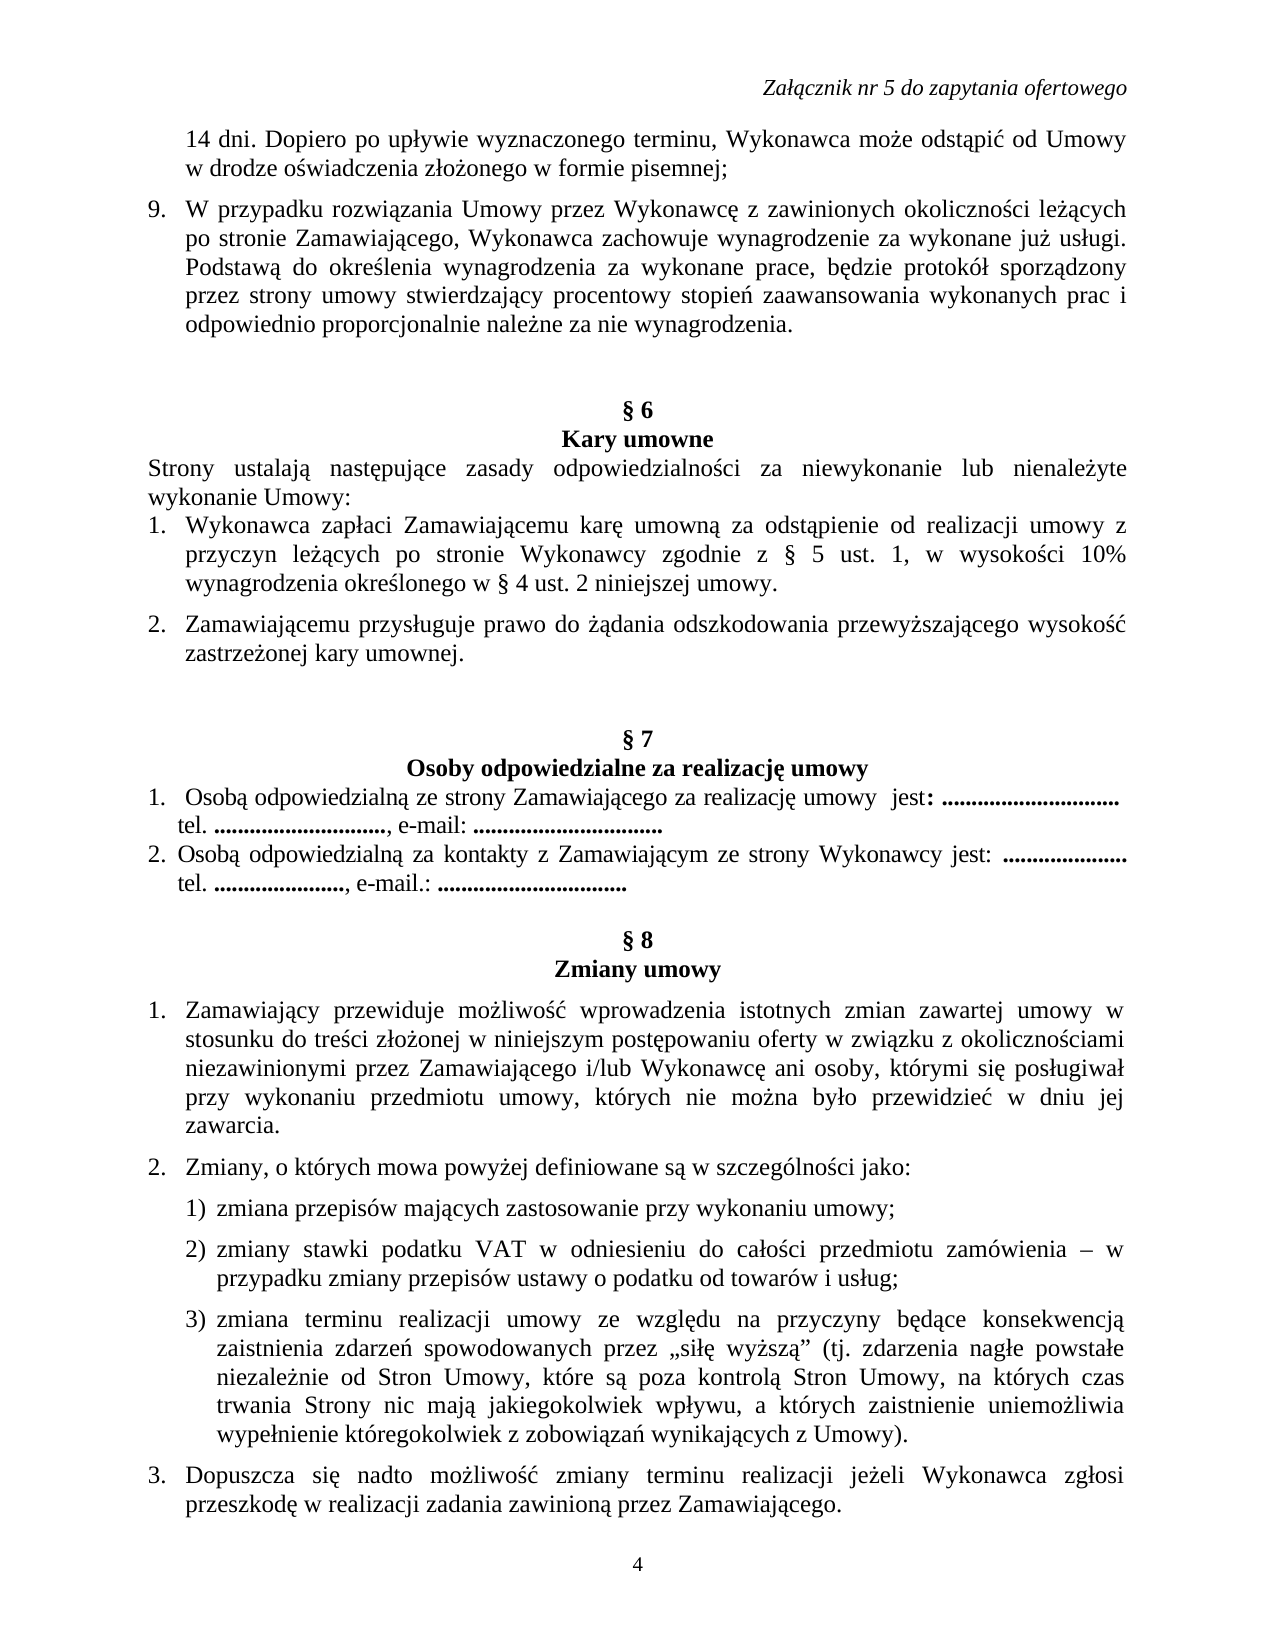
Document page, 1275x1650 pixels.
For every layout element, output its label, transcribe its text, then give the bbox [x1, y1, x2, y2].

text Zmiany umowy [148, 954, 1127, 983]
list Zmiany, o których mowa powyżej definiowane są w szczególności jako: [148, 1152, 1125, 1180]
list Zamawiającemu przysługuje prawo do żądania odszkodowania przewyższającego wysokość zastrzeżonej kary umownej. [148, 609, 1127, 667]
list zmiany stawki podatku VAT w odniesieniu do całości przedmiotu zamówienia – w przypadku zmiany przepisów ustawy o podatku od towarów i usług; [185, 1234, 1125, 1292]
text § 8 [148, 925, 1127, 954]
text Osoby odpowiedzialne za realizację umowy [148, 753, 1127, 782]
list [148, 124, 1127, 182]
list W przypadku rozwiązania Umowy przez Wykonawcę z zawinionych okoliczności leżących po stronie Zamawiającego, Wykonawca zachowuje wynagrodzenie za wykonane już usługi. Podstawą do określenia wynagrodzenia za wykonane prace, będzie protokół sporządzony przez strony umowy stwierdzający procentowy stopień zaawansowania wykonanych prac i odpowiednio proporcjonalnie należne za nie wynagrodzenia. [148, 194, 1127, 338]
text § 6 [148, 395, 1127, 424]
list zmiana przepisów mających zastosowanie przy wykonaniu umowy; [185, 1193, 1125, 1222]
list Osobą odpowiedzialną ze strony Zamawiającego za realizację umowy jest: .............................. tel. ............................., e-mail: ................................ [148, 782, 1127, 839]
list Zamawiający przewiduje możliwość wprowadzenia istotnych zmian zawartej umowy w stosunku do treści złożonej w niniejszym postępowaniu oferty w związku z okolicznościami niezawinionymi przez Zamawiającego i/lub Wykonawcę ani osoby, którymi się posługiwał przy wykonaniu przedmiotu umowy, których nie można było przewidzieć w dniu jej zawarcia. [148, 995, 1125, 1139]
list Wykonawca zapłaci Zamawiającemu karę umowną za odstąpienie od realizacji umowy z przyczyn leżących po stronie Wykonawcy zgodnie z § 5 ust. 1, w wysokości 10% wynagrodzenia określonego w § 4 ust. 2 niniejszej umowy. [148, 510, 1127, 597]
list Osobą odpowiedzialną za kontakty z Zamawiającym ze strony Wykonawcy jest: ..................... tel. ......................, e-mail.: ................................ [148, 839, 1127, 897]
text Kary umowne [148, 424, 1127, 453]
list zmiana terminu realizacji umowy ze względu na przyczyny będące konsekwencją zaistnienia zdarzeń spowodowanych przez „siłę wyższą” (tj. zdarzenia nagłe powstałe niezależnie od Stron Umowy, które są poza kontrolą Stron Umowy, na których czas trwania Strony nic mają jakiegokolwiek wpływu, a których zaistnienie uniemożliwia wypełnienie któregokolwiek z zobowiązań wynikających z Umowy). [185, 1304, 1125, 1448]
text Strony ustalają następujące zasady odpowiedzialności za niewykonanie lub nienależyte wykonanie Umowy: [148, 453, 1127, 510]
text § 7 [148, 724, 1127, 753]
list Dopuszcza się nadto możliwość zmiany terminu realizacji jeżeli Wykonawca zgłosi przeszkodę w realizacji zadania zawinioną przez Zamawiającego. [148, 1460, 1125, 1518]
